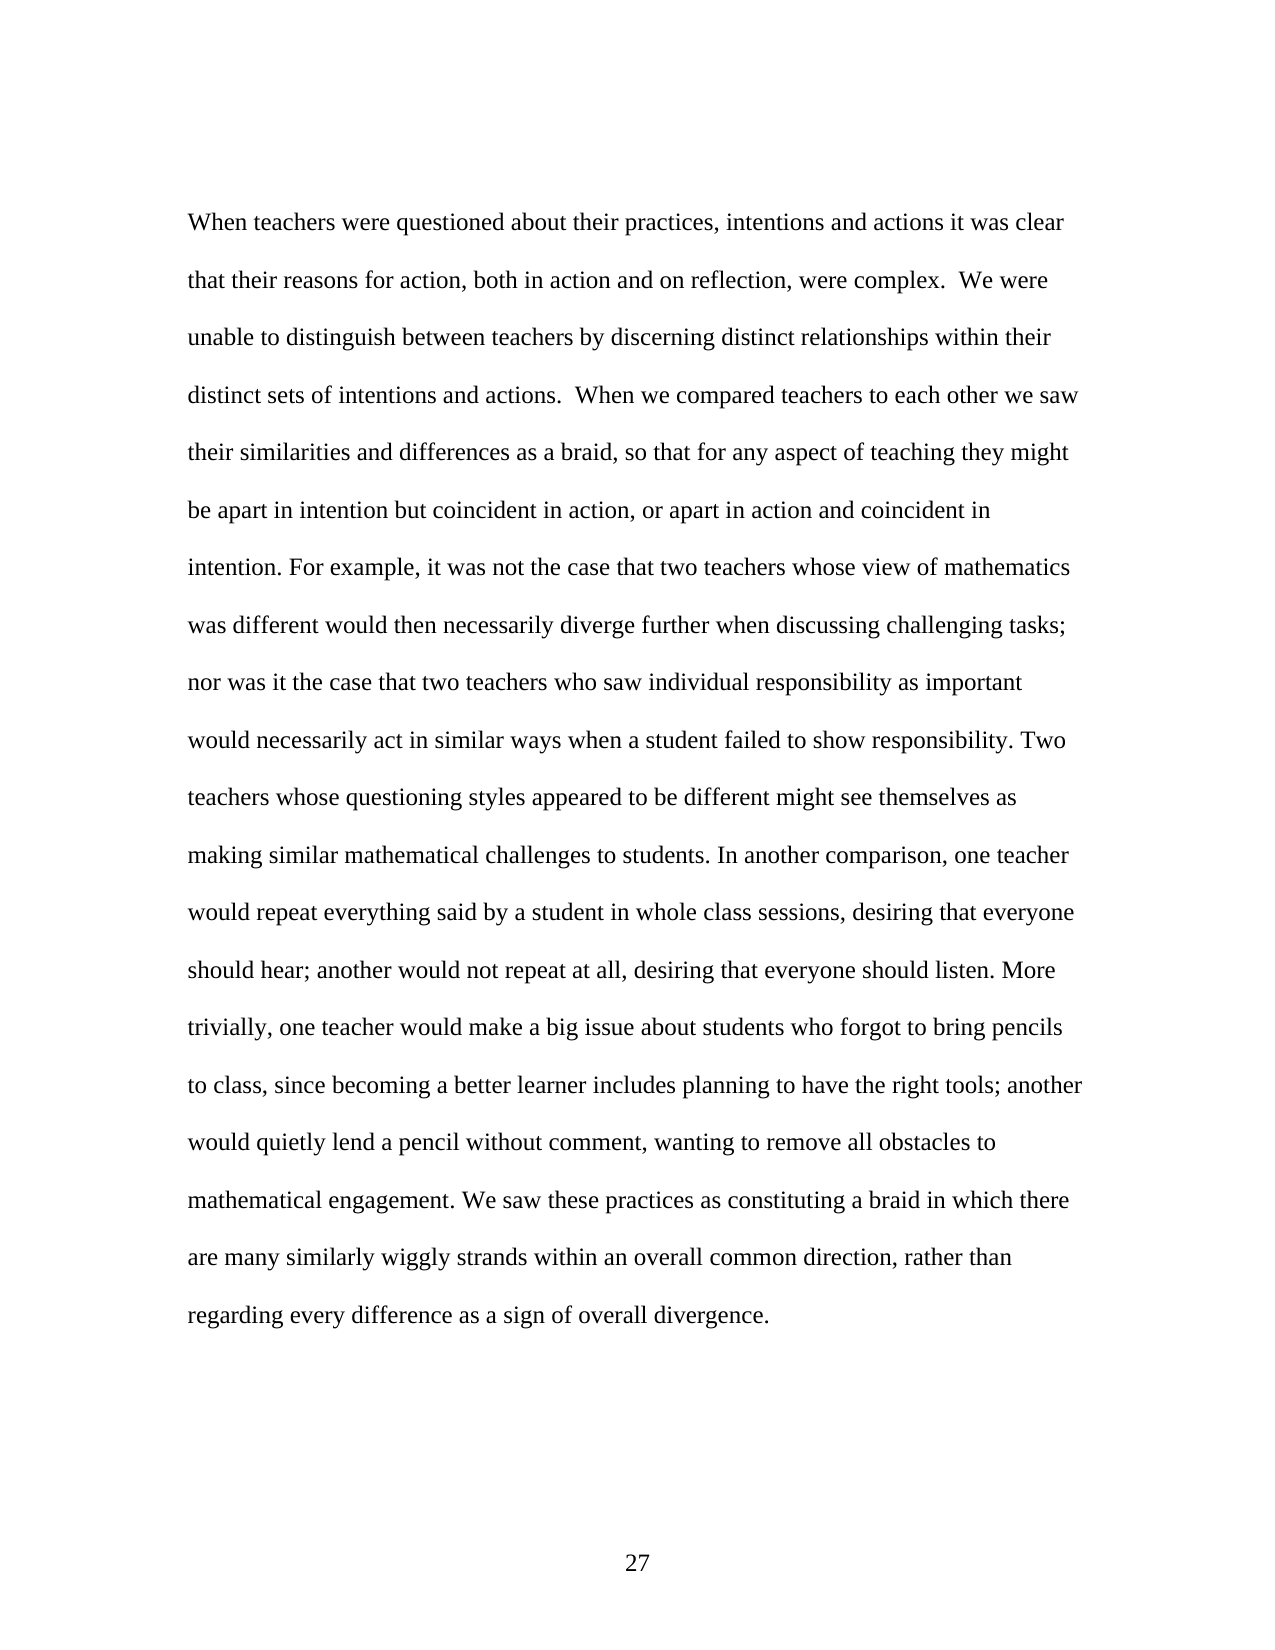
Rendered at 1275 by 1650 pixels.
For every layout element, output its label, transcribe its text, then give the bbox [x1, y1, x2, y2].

text When teachers were questioned about their practices, intentions and actions it was clear that their reasons for action, both in action and on reflection, were complex. We were unable to distinguish between teachers by discerning distinct relationships within their distinct sets of intentions and actions. When we compared teachers to each other we saw their similarities and differences as a braid, so that for any aspect of teaching they might be apart in intention but coincident in action, or apart in action and coincident in intention. For example, it was not the case that two teachers whose view of mathematics was different would then necessarily diverge further when discussing challenging tasks; nor was it the case that two teachers who saw individual responsibility as important would necessarily act in similar ways when a student failed to show responsibility. Two teachers whose questioning styles appeared to be different might see themselves as making similar mathematical challenges to students. In another comparison, one teacher would repeat everything said by a student in whole class sessions, desiring that everyone should hear; another would not repeat at all, desiring that everyone should listen. More trivially, one teacher would make a big issue about students who forgot to bring pencils to class, since becoming a better learner includes planning to have the right tools; another would quietly lend a pencil without comment, wanting to remove all obstacles to mathematical engagement. We saw these practices as constituting a braid in which there are many similarly wiggly strands within an overall common direction, rather than regarding every difference as a sign of overall divergence. [187, 207, 1087, 1329]
